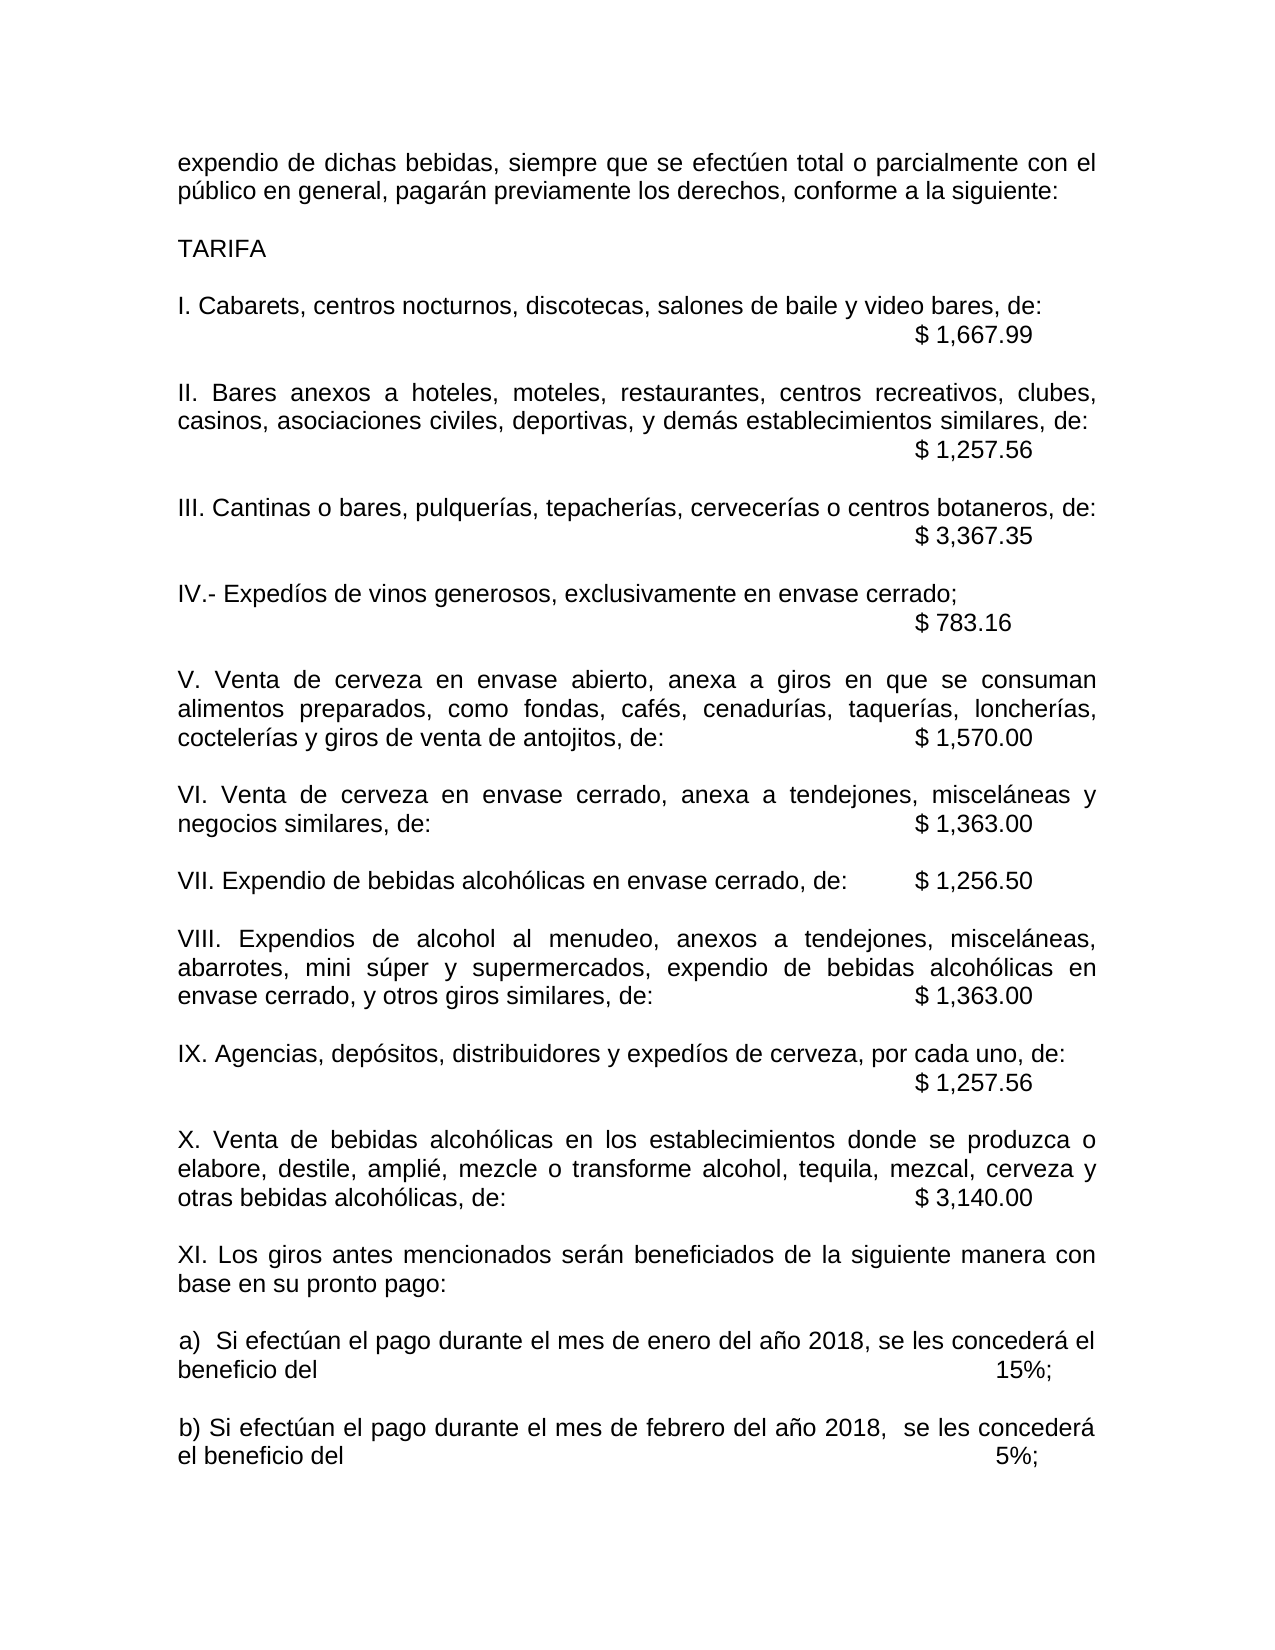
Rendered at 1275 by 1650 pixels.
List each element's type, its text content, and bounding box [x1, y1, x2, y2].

text $ 1,257.56 [841, 1068, 1098, 1096]
text III. Cantinas o bares, pulquerías, tepacherías, cervecerías o centros botaneros, de: $ 3,367.35 [177, 493, 1098, 550]
text V. Venta de cerveza en envase abierto, anexa a giros en que se consuman alimentos preparados, como fondas, cafés, cenadurías, taquerías, loncherías, coctelerías y giros de venta de antojitos, de: $ 1,570.00 [177, 665, 1098, 751]
text $ 783.16 [841, 608, 1098, 636]
text VI. Venta de cerveza en envase cerrado, anexa a tendejones, misceláneas y negocios similares, de: $ 1,363.00 [177, 780, 1098, 838]
text II. Bares anexos a hoteles, moteles, restaurantes, centros recreativos, clubes, casinos, asociaciones civiles, deportivas, y demás establecimientos similares, de: $ 1,257.56 [177, 378, 1098, 464]
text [177, 148, 1098, 205]
text VII. Expendio de bebidas alcohólicas en envase cerrado, de: $ 1,256.50 [177, 866, 1098, 895]
text IX. Agencias, depósitos, distribuidores y expedíos de cerveza, por cada uno, de: [177, 1039, 1098, 1068]
text VIII. Expendios de alcohol al menudeo, anexos a tendejones, misceláneas, abarrotes, mini súper y supermercados, expendio de bebidas alcohólicas en envase cerrado, y otros giros similares, de: $ 1,363.00 [177, 924, 1098, 1010]
text $ 1,667.99 [841, 320, 1098, 349]
text IV.- Expedíos de vinos generosos, exclusivamente en envase cerrado; [177, 579, 1098, 608]
text I. Cabarets, centros nocturnos, discotecas, salones de baile y video bares, de: [177, 291, 1098, 320]
text TARIFA [177, 234, 1098, 263]
text a) Si efectúan el pago durante el mes de enero del año 2018, se les concederá el beneficio del 15%; [177, 1326, 1098, 1384]
text X. Venta de bebidas alcohólicas en los establecimientos donde se produzca o elabore, destile, amplié, mezcle o transforme alcohol, tequila, mezcal, cerveza y otras bebidas alcohólicas, de: $ 3,140.00 [177, 1125, 1098, 1211]
text XI. Los giros antes mencionados serán beneficiados de la siguiente manera con base en su pronto pago: [177, 1240, 1098, 1298]
text b) Si efectúan el pago durante el mes de febrero del año 2018, se les concederá el beneficio del 5%; [177, 1413, 1098, 1470]
